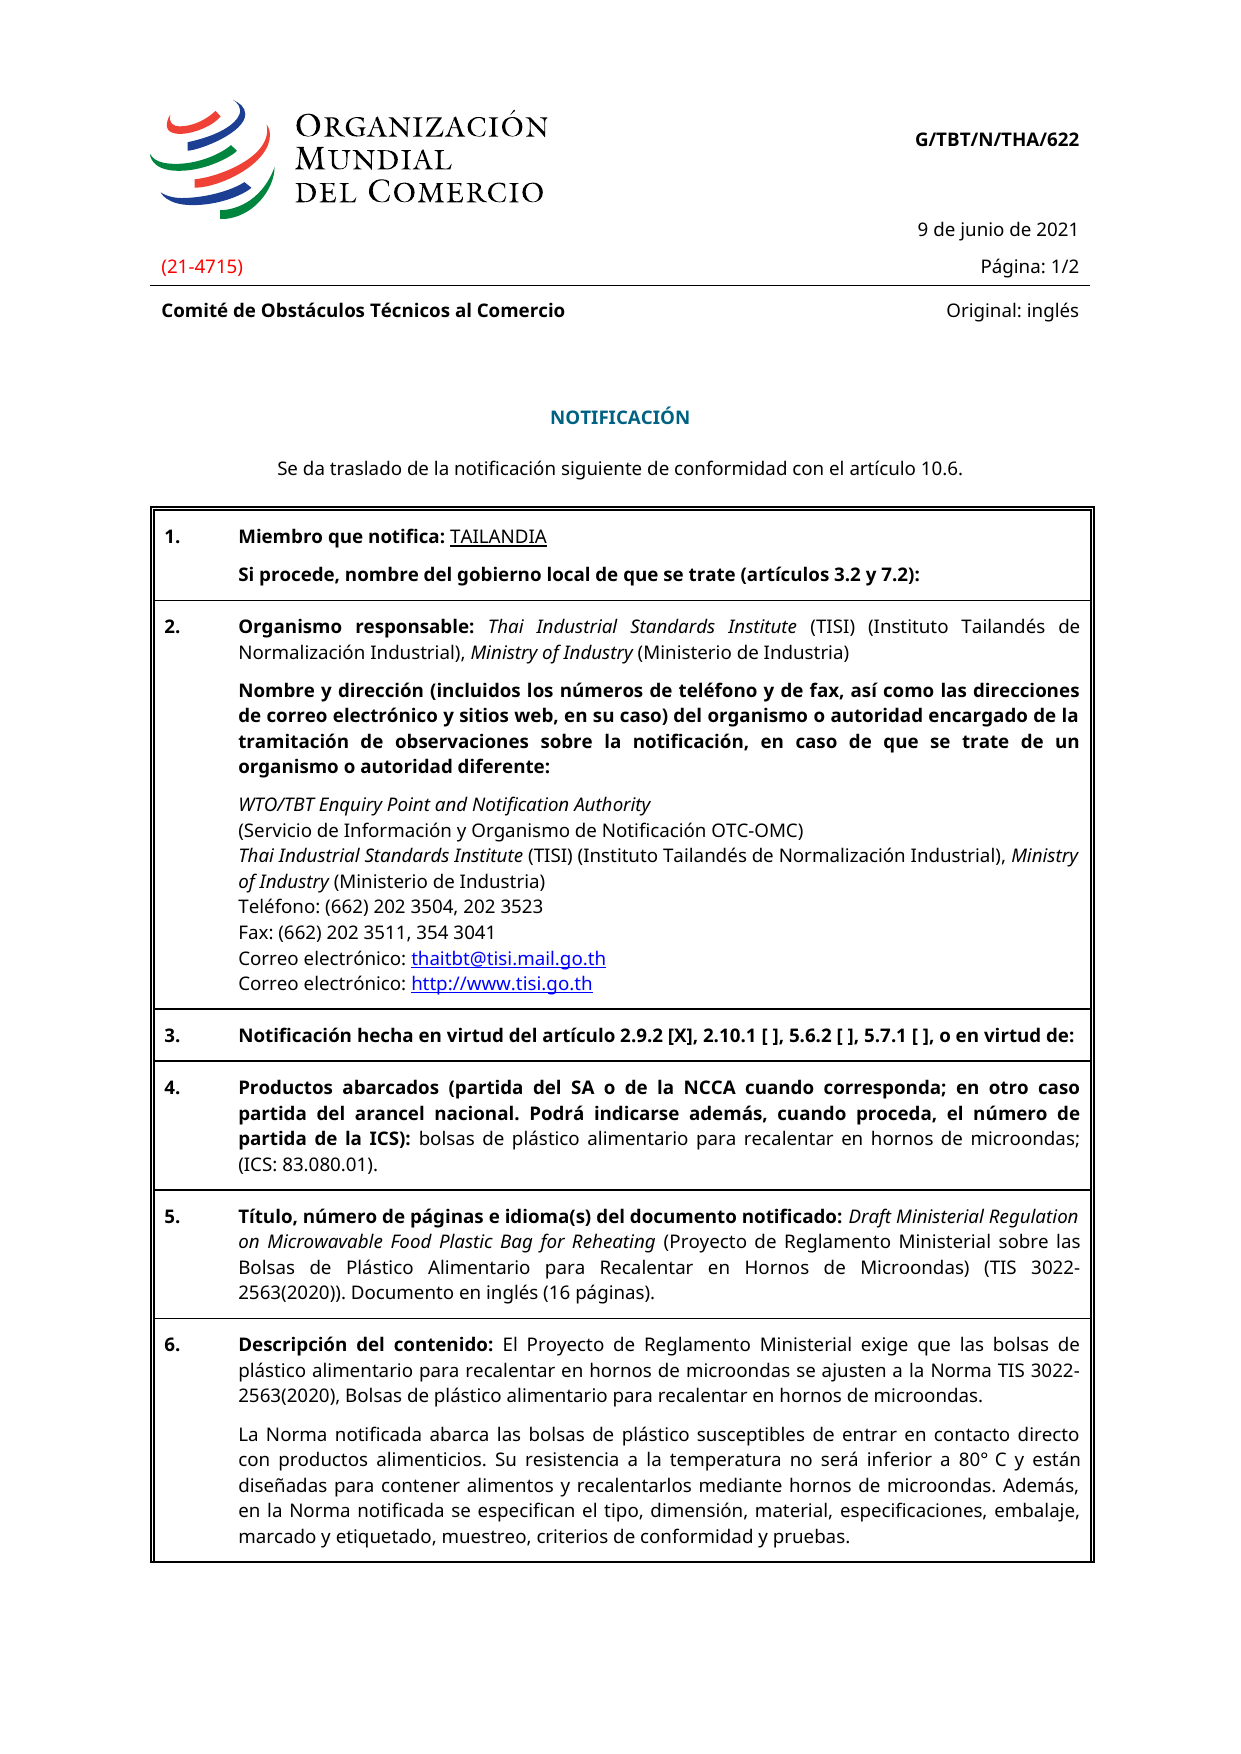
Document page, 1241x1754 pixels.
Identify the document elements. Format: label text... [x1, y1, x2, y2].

table_cell Título, número de páginas e idioma(s) del documento notificado: Draft Ministerial Regulation on Microwavable Food Plastic Bag for Reheating (Proyecto de Reglamento Ministerial sobre las Bolsas de Plástico Alimentario para Recalentar en Hornos de Microondas) (TIS 3022-2563(2020)). Documento en inglés (16 páginas). [226, 1191, 1090, 1318]
table_cell 6. [155, 1319, 226, 1561]
text Se da traslado de la notificación siguiente de conformidad con el artículo 10.6. [150, 455, 1090, 481]
title NOTIFICACIÓN [150, 405, 1090, 430]
table_header Miembro que notifica: TAILANDIA Si procede, nombre del gobierno local de que se trate (artículos 3.2 y 7.2): [226, 511, 1090, 599]
table_cell 2. [155, 601, 226, 1008]
table_cell 5. [155, 1191, 226, 1318]
table_cell Notificación hecha en virtud del artículo 2.9.2 [X], 2.10.1 [ ], 5.6.2 [ ], 5.7.1 [ ], o en virtud de: [226, 1010, 1090, 1060]
table_cell 4. [155, 1062, 226, 1189]
table_cell Productos abarcados (partida del SA o de la NCCA cuando corresponda; en otro caso partida del arancel nacional. Podrá indicarse además, cuando proceda, el número de partida de la ICS): bolsas de plástico alimentario para recalentar en hornos de microondas; (ICS: 83.080.01). [226, 1062, 1090, 1189]
table_cell Descripción del contenido: El Proyecto de Reglamento Ministerial exige que las bolsas de plástico alimentario para recalentar en hornos de microondas se ajusten a la Norma TIS 3022-2563(2020), Bolsas de plástico alimentario para recalentar en hornos de microondas. La Norma notificada abarca las bolsas de plástico susceptibles de entrar en contacto directo con productos alimenticios. Su resistencia a la temperatura no será inferior a 80° C y están diseñadas para contener alimentos y recalentarlos mediante hornos de microondas. Además, en la Norma notificada se especifican el tipo, dimensión, material, especificaciones, embalaje, marcado y etiquetado, muestreo, criterios de conformidad y pruebas. [226, 1319, 1090, 1561]
table_cell Organismo responsable: Thai Industrial Standards Institute (TISI) (Instituto Tailandés de Normalización Industrial), Ministry of Industry (Ministerio de Industria) Nombre y dirección (incluidos los números de teléfono y de fax, así como las direcciones de correo electrónico y sitios web, en su caso) del organismo o autoridad encargado de la tramitación de observaciones sobre la notificación, en caso de que se trate de un organismo o autoridad diferente: WTO/TBT Enquiry Point and Notification Authority (Servicio de Información y Organismo de Notificación OTC-OMC) Thai Industrial Standards Institute (TISI) (Instituto Tailandés de Normalización Industrial), Ministry of Industry (Ministerio de Industria) Teléfono: (662) 202 3504, 202 3523 Fax: (662) 202 3511, 354 3041 Correo electrónico: thaitbt@tisi.mail.go.th Correo electrónico: http://www.tisi.go.th [226, 601, 1090, 1008]
table_header 1. [155, 511, 226, 599]
table_cell 3. [155, 1010, 226, 1060]
